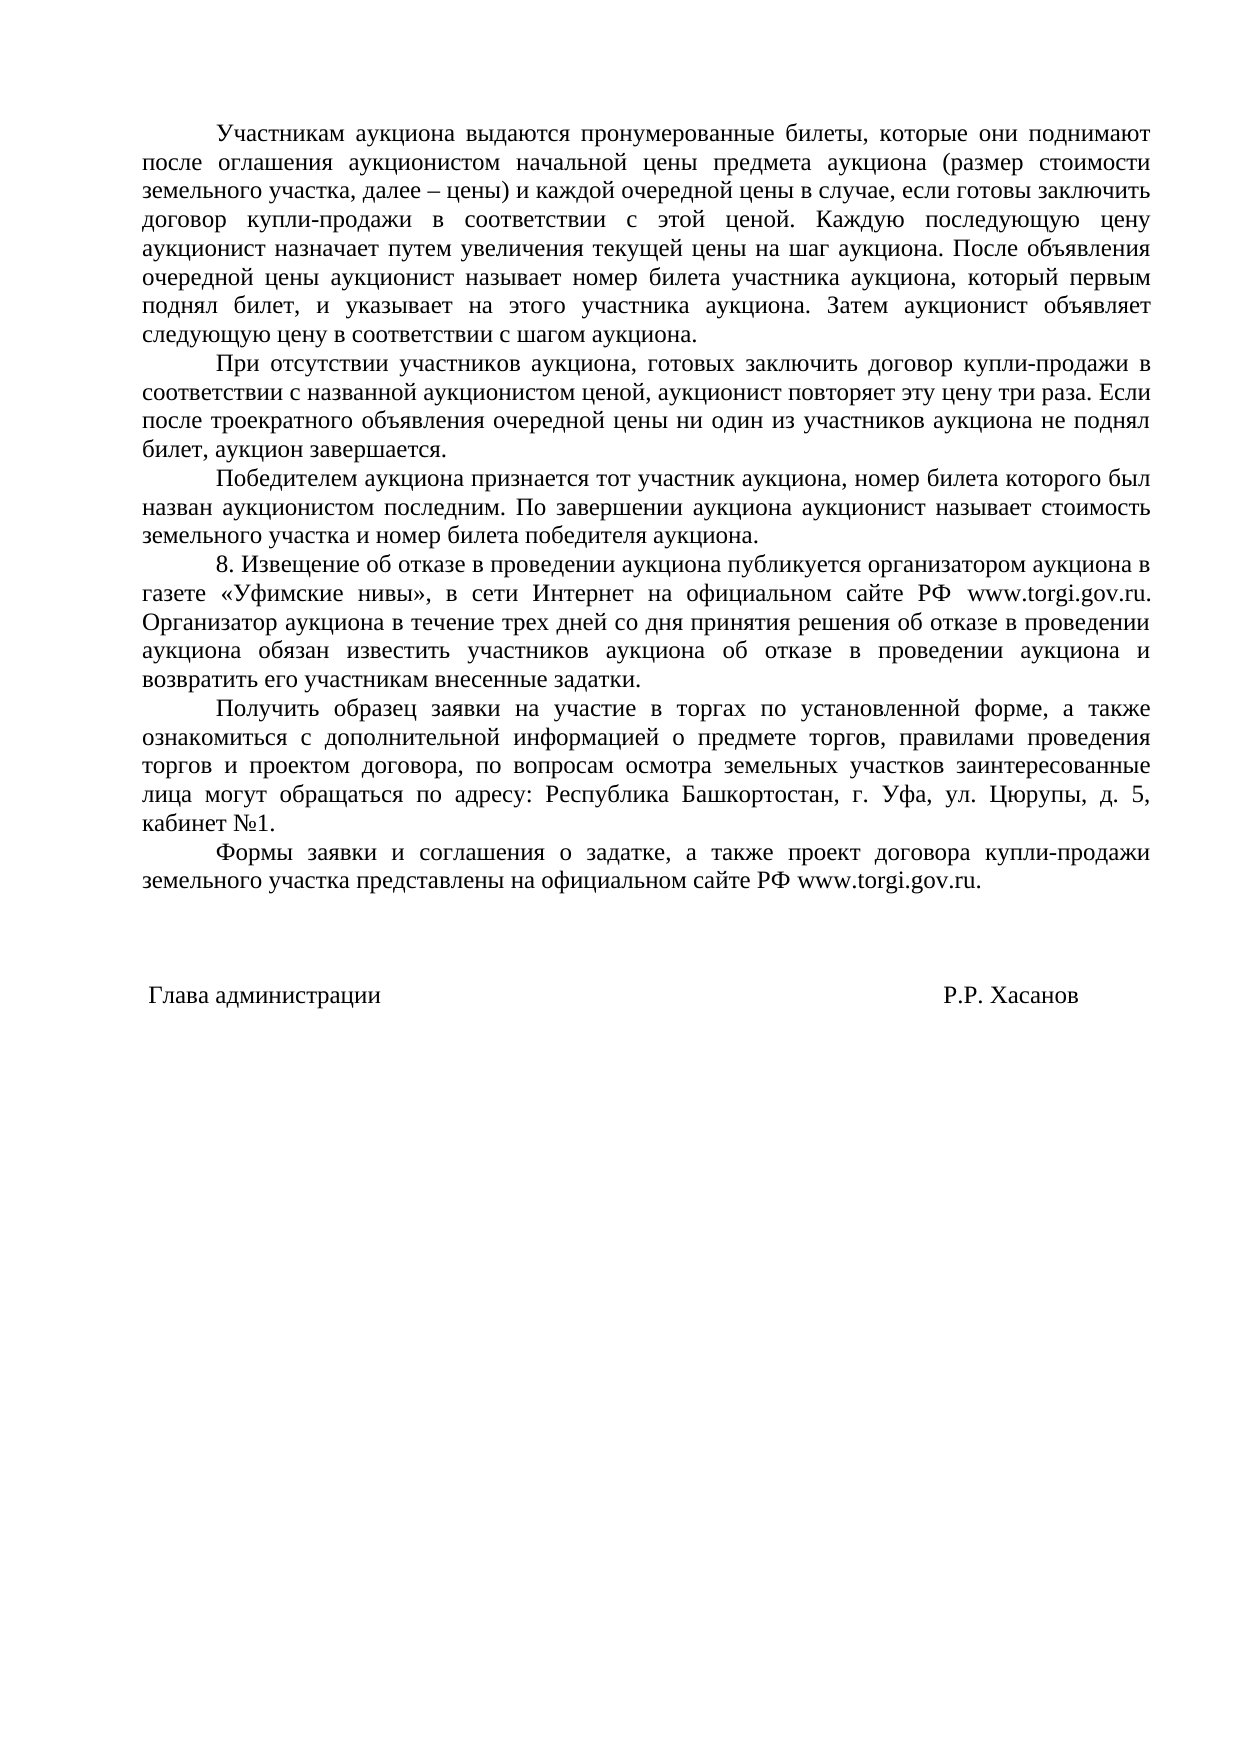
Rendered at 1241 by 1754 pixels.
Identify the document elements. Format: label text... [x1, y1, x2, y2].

text Получить образец заявки на участие в торгах по установленной форме, а также ознакомиться с дополнительной информацией о предмете торгов, правилами проведения торгов и проектом договора, по вопросам осмотра земельных участков заинтересованные лица могут обращаться по адресу: Республика Башкортостан, г. Уфа, ул. Цюрупы, д. 5, кабинет №1. [142, 693, 1152, 837]
text Формы заявки и соглашения о задатке, а также проект договора купли-продажи земельного участка представлены на официальном сайте РФ www.torgi.gov.ru. [142, 837, 1152, 894]
text Глава администрации Р.Р. Хасанов [142, 981, 1152, 1009]
text При отсутствии участников аукциона, готовых заключить договор купли-продажи в соответствии с названной аукционистом ценой, аукционист повторяет эту цену три раза. Если после троекратного объявления очередной цены ни один из участников аукциона не поднял билет, аукцион завершается. [142, 348, 1152, 463]
text Победителем аукциона признается тот участник аукциона, номер билета которого был назван аукционистом последним. По завершении аукциона аукционист называет стоимость земельного участка и номер билета победителя аукциона. [142, 463, 1152, 549]
text 8. Извещение об отказе в проведении аукциона публикуется организатором аукциона в газете «Уфимские нивы», в сети Интернет на официальном сайте РФ www.torgi.gov.ru. Организатор аукциона в течение трех дней со дня принятия решения об отказе в проведении аукциона обязан известить участников аукциона об отказе в проведении аукциона и возвратить его участникам внесенные задатки. [142, 549, 1152, 693]
text Участникам аукциона выдаются пронумерованные билеты, которые они поднимают после оглашения аукционистом начальной цены предмета аукциона (размер стоимости земельного участка, далее – цены) и каждой очередной цены в случае, если готовы заключить договор купли-продажи в соответствии с этой ценой. Каждую последующую цену аукционист назначает путем увеличения текущей цены на шаг аукциона. После объявления очередной цены аукционист называет номер билета участника аукциона, который первым поднял билет, и указывает на этого участника аукциона. Затем аукционист объявляет следующую цену в соответствии с шагом аукциона. [142, 118, 1152, 348]
